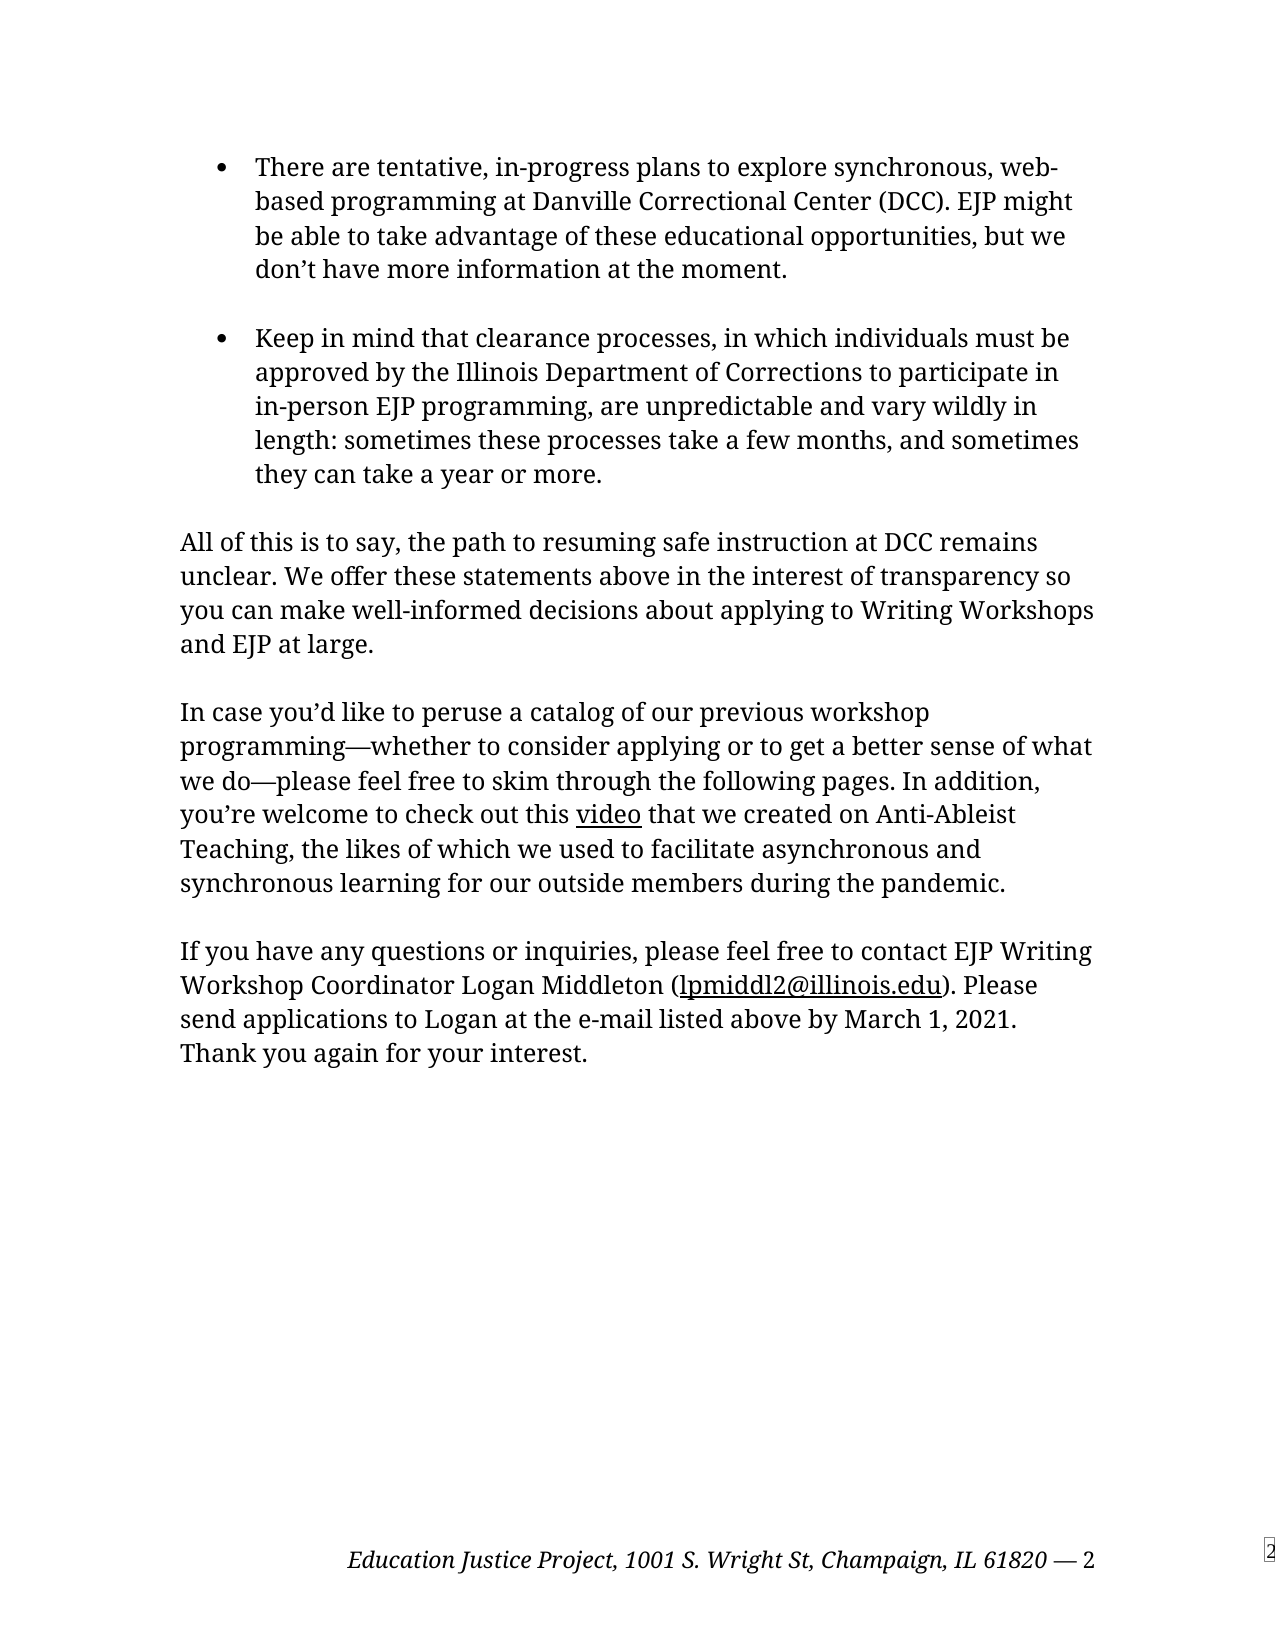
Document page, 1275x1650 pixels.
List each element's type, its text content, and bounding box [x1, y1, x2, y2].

text If you have any questions or inquiries, please feel free to contact EJP Writing Workshop Coordinator Logan Middleton (lpmiddl2@illinois.edu). Please send applications to Logan at the e-mail listed above by March 1, 2021. Thank you again for your interest. [180, 933, 1095, 1070]
text In case you’d like to peruse a catalog of our previous workshop programming—whether to consider applying or to get a better sense of what we do—please feel free to skim through the following pages. In addition, you’re welcome to check out this video that we created on Anti-Ableist Teaching, the likes of which we used to facilitate asynchronous and synchronous learning for our outside members during the pandemic. [180, 695, 1095, 899]
list Keep in mind that clearance processes, in which individuals must be approved by the Illinois Department of Corrections to participate in in-person EJP programming, are unpredictable and vary wildly in length: sometimes these processes take a few months, and sometimes they can take a year or more. [217, 320, 1095, 491]
text All of this is to say, the path to resuming safe instruction at DCC remains unclear. We offer these statements above in the interest of transparency so you can make well-informed decisions about applying to Writing Workshops and EJP at large. [180, 525, 1095, 661]
list There are tentative, in-progress plans to explore synchronous, web-based programming at Danville Correctional Center (DCC). EJP might be able to take advantage of these educational opportunities, but we don’t have more information at the moment. [217, 150, 1095, 286]
